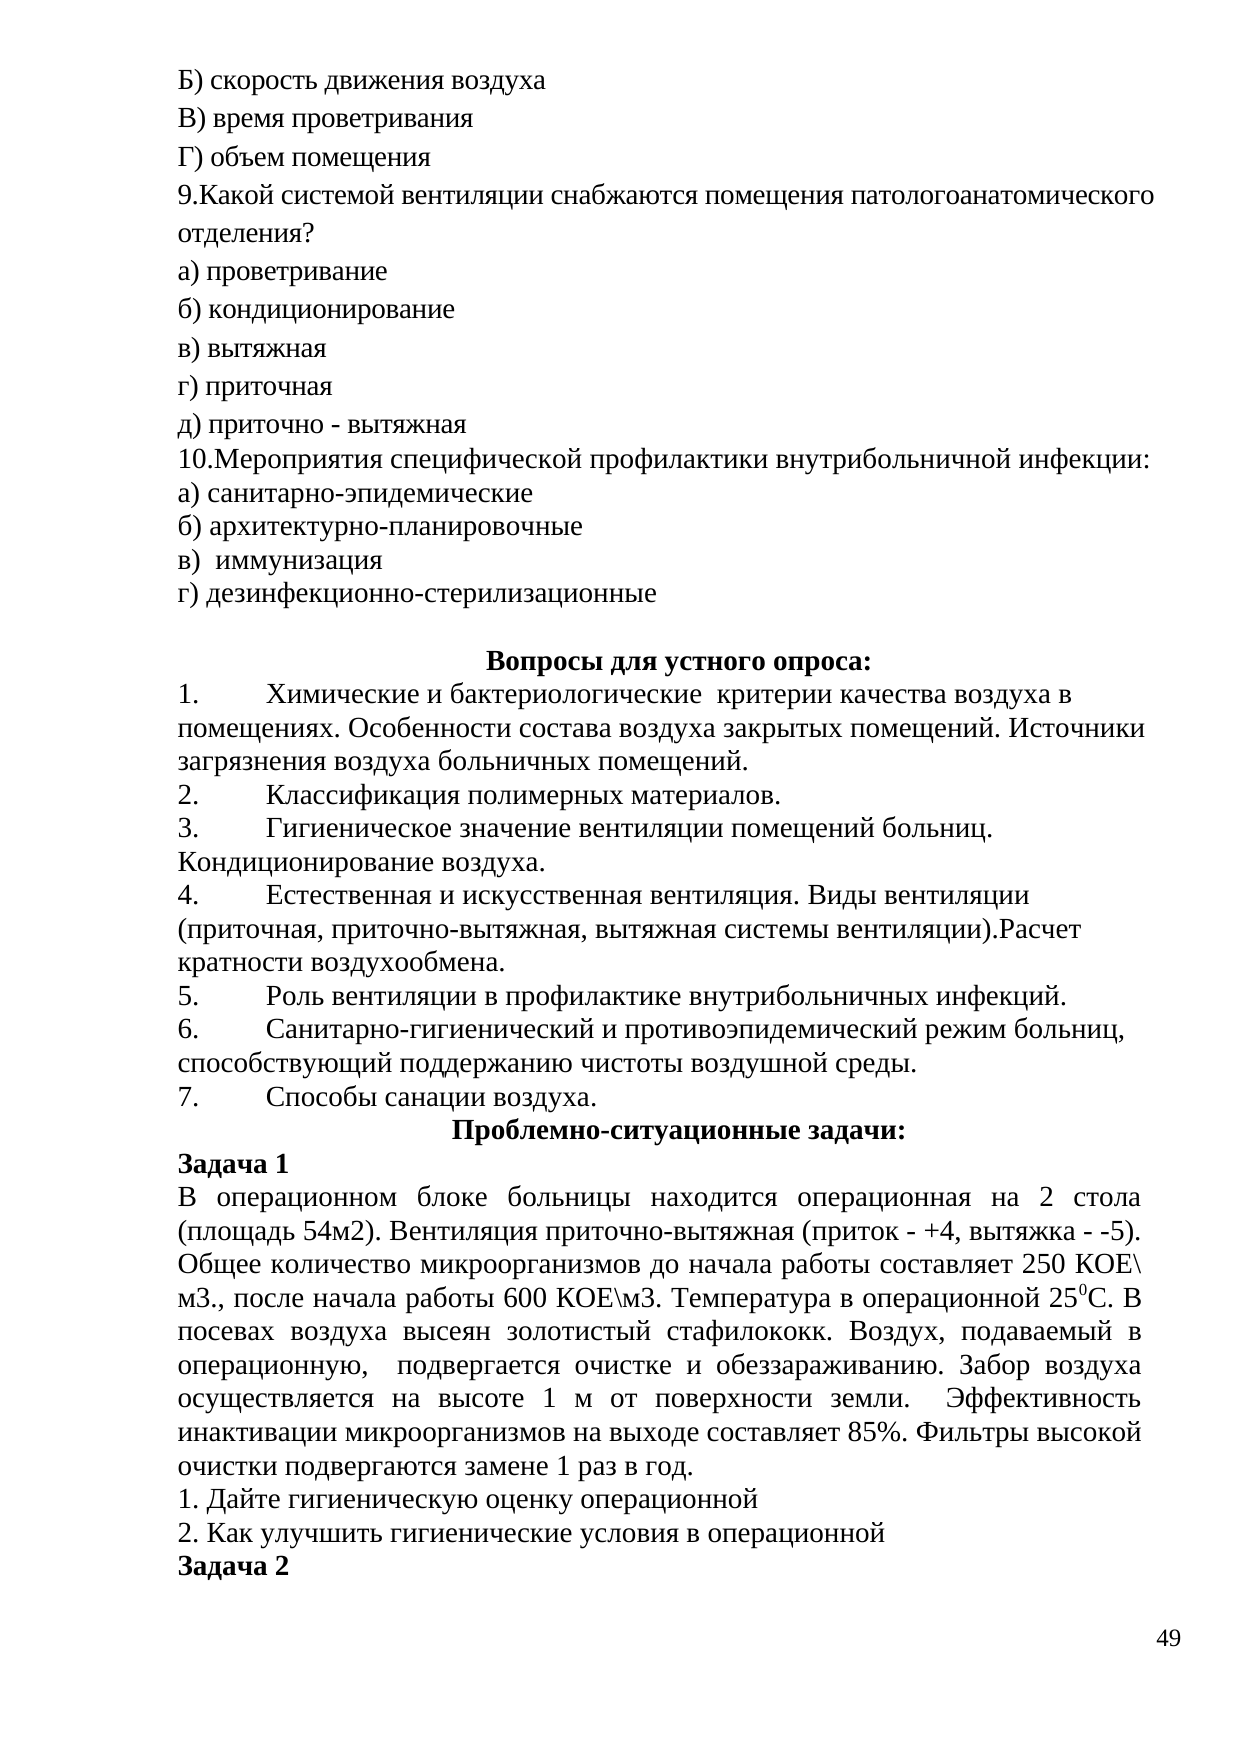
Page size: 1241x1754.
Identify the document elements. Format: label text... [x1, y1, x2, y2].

text а) проветривание [177, 250, 1181, 288]
text б) кондиционирование [177, 288, 1181, 327]
text б) архитектурно-планировочные [177, 508, 1181, 542]
text 1. Дайте гигиеническую оценку операционной [177, 1481, 1142, 1515]
text Вопросы для устного опроса: [177, 643, 1181, 676]
text 5. Роль вентиляции в профилактике внутрибольничных инфекций. [177, 978, 1181, 1012]
text Б) скорость движения воздуха [177, 59, 1181, 97]
text д) приточно - вытяжная [177, 403, 1181, 441]
text а) санитарно-эпидемические [177, 475, 1181, 508]
text Проблемно-ситуационные задачи: [118, 1112, 1181, 1146]
text 3. Гигиеническое значение вентиляции помещений больниц. Кондиционирование воздуха. [177, 810, 1181, 877]
text 2. Как улучшить гигиенические условия в операционной [177, 1515, 1142, 1548]
text 10.Мероприятия специфической профилактики внутрибольничной инфекции: [177, 441, 1181, 475]
text 9.Какой системой вентиляции снабжаются помещения патологоанатомического отделения? [177, 174, 1181, 250]
text г) приточная [177, 365, 1181, 403]
text 6. Санитарно-гигиенический и противоэпидемический режим больниц, способствующий поддержанию чистоты воздушной среды. [177, 1012, 1181, 1079]
text Задача 1 [118, 1146, 1181, 1179]
text в) вытяжная [177, 327, 1181, 365]
text Г) объем помещения [177, 136, 1181, 174]
text Задача 2 [177, 1548, 1142, 1582]
text В) время проветривания [177, 97, 1181, 136]
text 1. Химические и бактериологические критерии качества воздуха в помещениях. Особенности состава воздуха закрытых помещений. Источники загрязнения воздуха больничных помещений. [177, 676, 1181, 777]
text В операционном блоке больницы находится операционная на 2 стола (площадь 54м2). Вентиляция приточно-вытяжная (приток - +4, вытяжка - -5). Общее количество микроорганизмов до начала работы составляет 250 КОЕ\м3., после начала работы 600 КОЕ\м3. Температура в операционной 250С. В посевах воздуха высеян золотистый стафилококк. Воздух, подаваемый в операционную, подвергается очистке и обеззараживанию. Забор воздуха осуществляется на высоте 1 м от поверхности земли. Эффективность инактивации микроорганизмов на выходе составляет 85%. Фильтры высокой очистки подвергаются замене 1 раз в год. [177, 1179, 1142, 1481]
text г) дезинфекционно-стерилизационные [177, 576, 1181, 609]
text 2. Классификация полимерных материалов. [177, 777, 1181, 810]
text в) иммунизация [177, 542, 1181, 576]
text 4. Естественная и искусственная вентиляция. Виды вентиляции (приточная, приточно-вытяжная, вытяжная системы вентиляции).Расчет кратности воздухообмена. [177, 877, 1181, 978]
text 7. Способы санации воздуха. [177, 1079, 1181, 1112]
